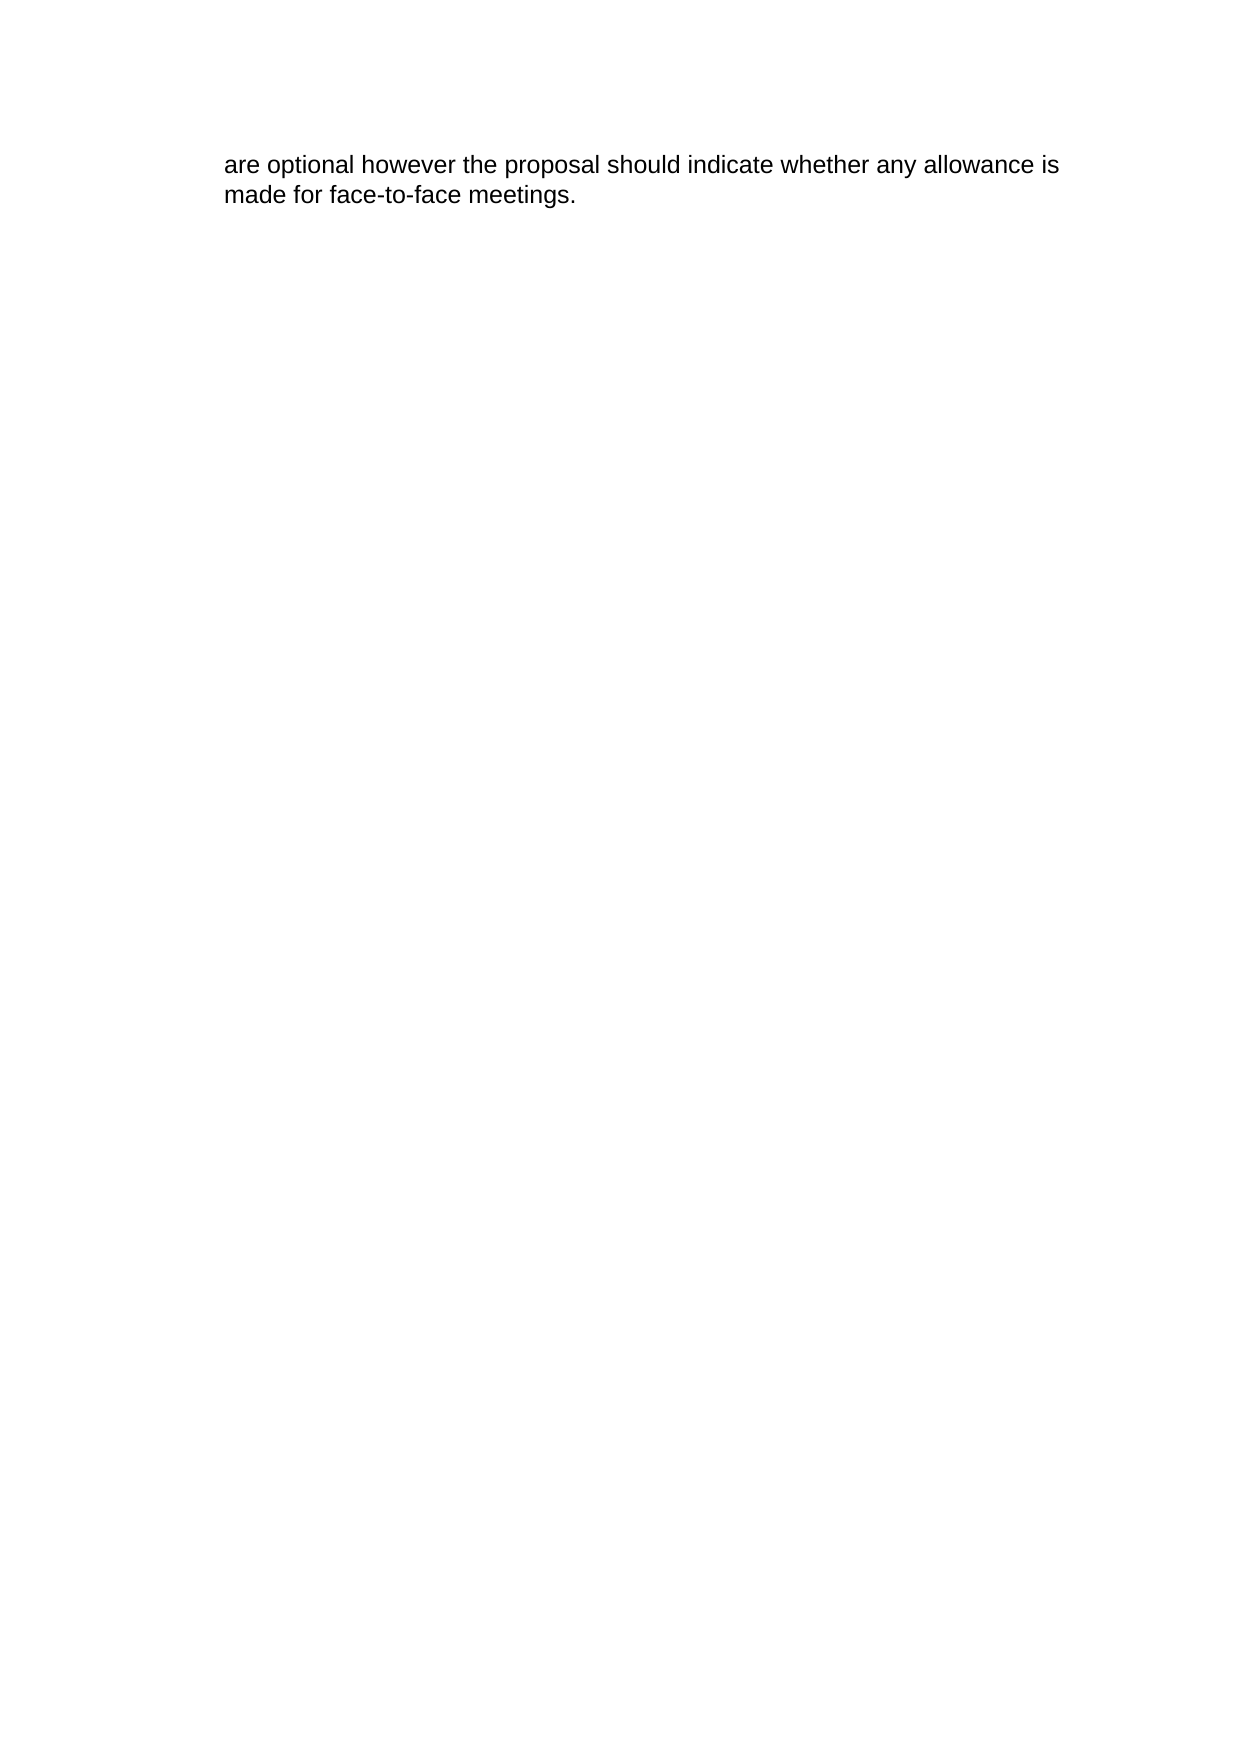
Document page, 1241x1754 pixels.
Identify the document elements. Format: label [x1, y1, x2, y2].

list [150, 150, 1090, 209]
